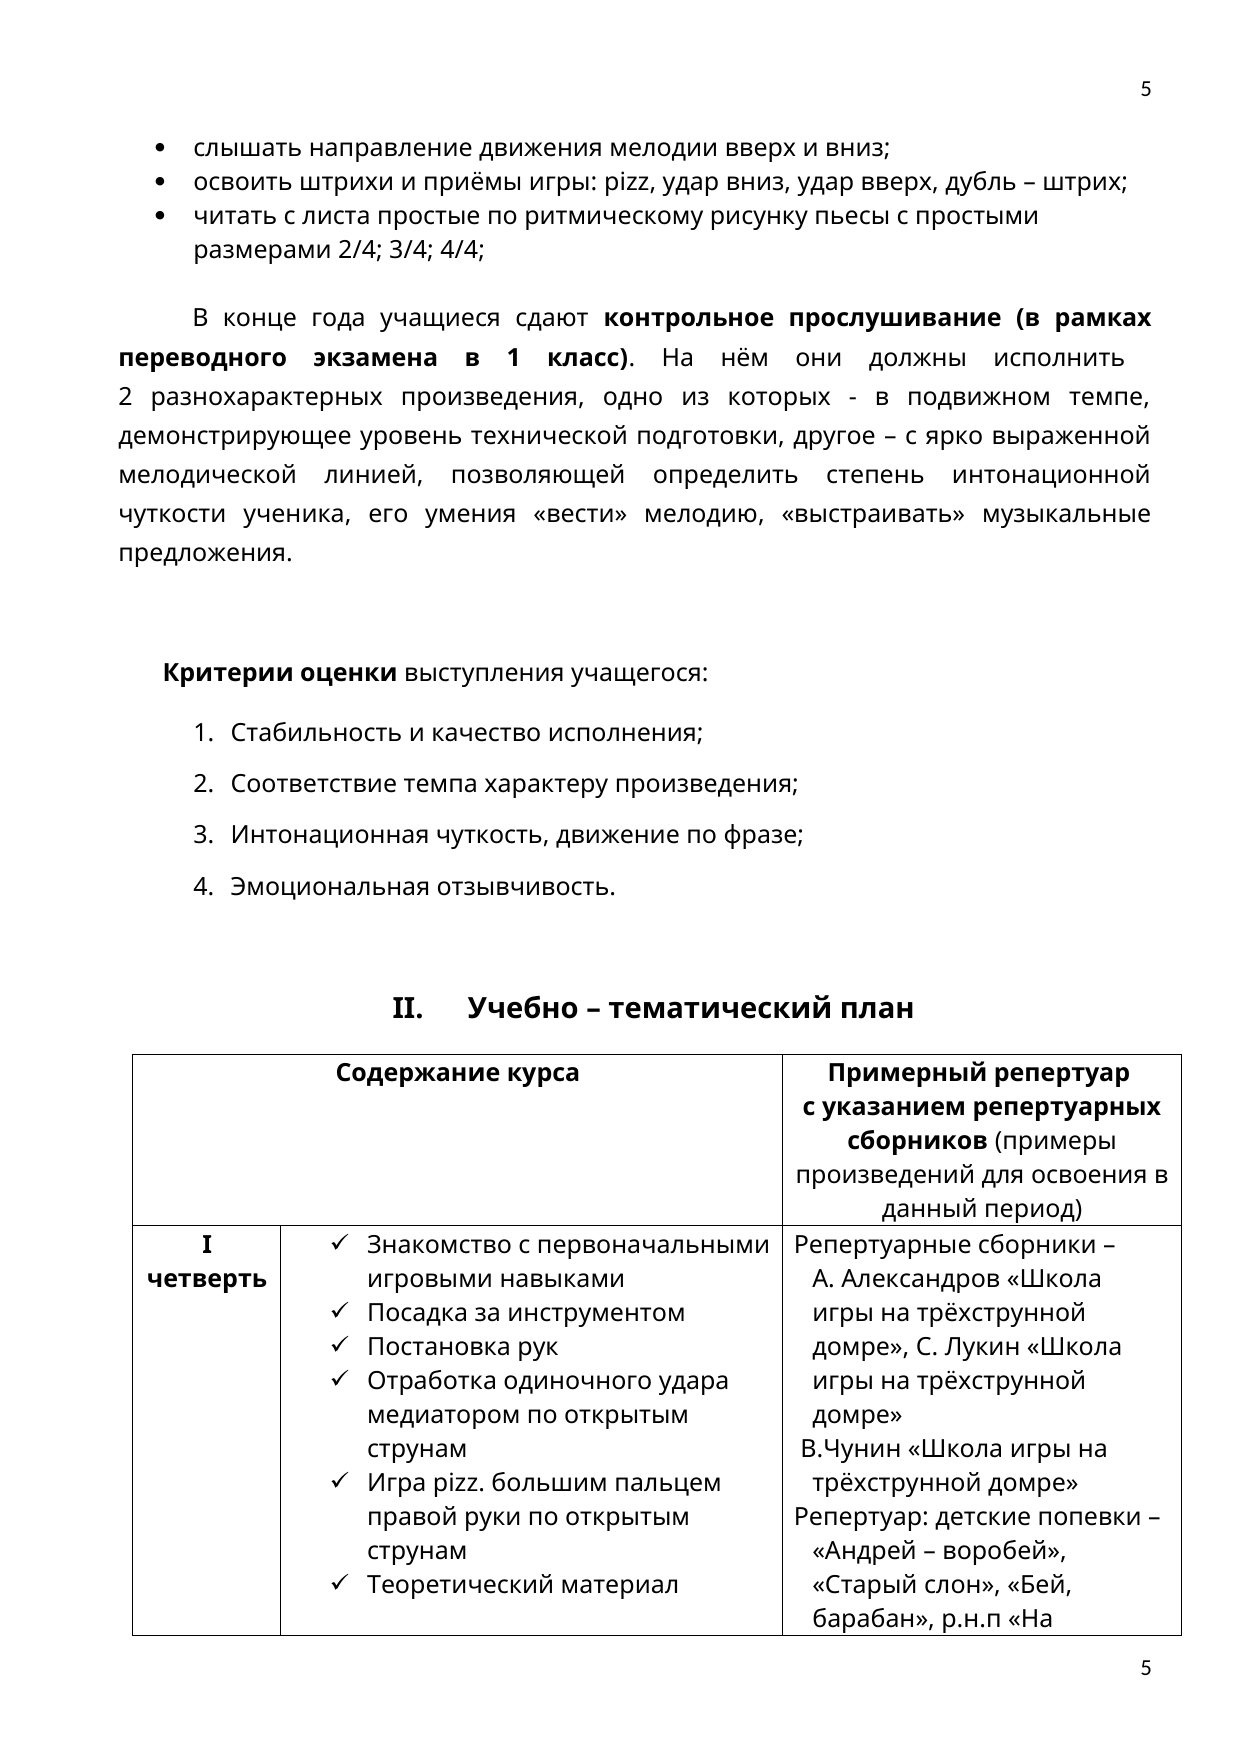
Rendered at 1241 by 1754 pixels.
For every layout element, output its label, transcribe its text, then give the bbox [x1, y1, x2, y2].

list слышать направление движения мелодии вверх и вниз; [156, 130, 1152, 164]
table_header Содержание курса [133, 1055, 782, 1225]
list Эмоциональная отзывчивость. [193, 868, 1152, 902]
list освоить штрихи и приёмы игры: pizz, удар вниз, удар вверх, дубль – штрих; [156, 164, 1152, 198]
table_header Примерный репертуар с указанием репертуарных сборников (примеры произведений для освоения в данный период) [783, 1055, 1181, 1225]
list читать с листа простые по ритмическому рисунку пьесы с простыми размерами 2/4; 3/4; 4/4; [156, 198, 1152, 266]
text В конце года учащиеся сдают контрольное прослушивание (в рамках переводного экзамена в 1 класс). На нём они должны исполнить 2 разнохарактерных произведения, одно из которых - в подвижном темпе, демонстрирующее уровень технической подготовки, другое – с ярко выраженной мелодической линией, позволяющей определить степень интонационной чуткости ученика, его умения «вести» мелодию, «выстраивать» музыкальные предложения. [118, 300, 1152, 569]
list Интонационная чуткость, движение по фразе; [193, 817, 1152, 851]
table_cell I четверть [133, 1226, 280, 1635]
list Соответствие темпа характеру произведения; [193, 766, 1152, 800]
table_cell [783, 1226, 1181, 1635]
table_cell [281, 1226, 782, 1635]
text Критерии оценки выступления учащегося: [118, 655, 1152, 689]
list Стабильность и качество исполнения; [193, 715, 1152, 749]
list Учебно – тематический план [156, 987, 1152, 1027]
